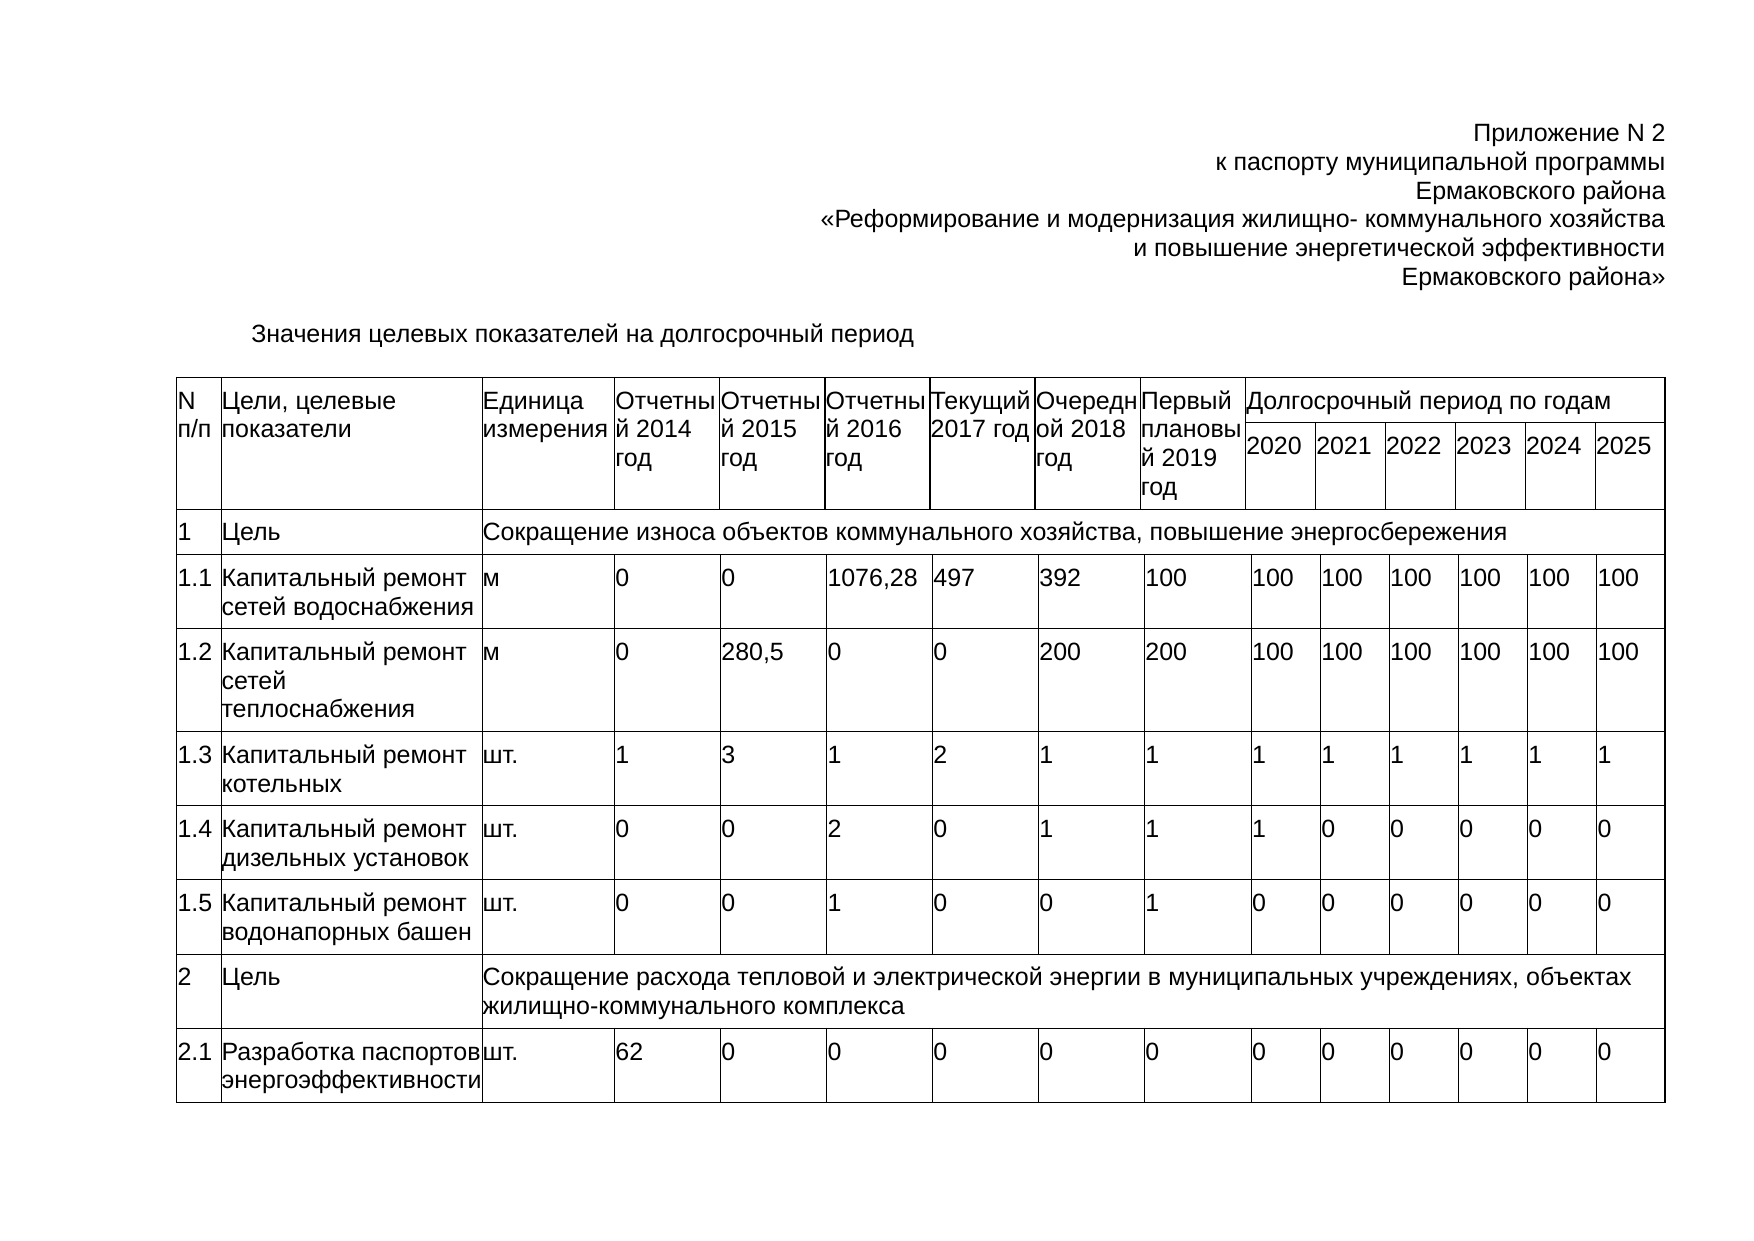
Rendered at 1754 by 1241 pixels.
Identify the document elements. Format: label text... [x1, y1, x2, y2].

table_cell 1 [1459, 732, 1527, 805]
table_cell 0 [1321, 806, 1389, 879]
table_cell Сокращение износа объектов коммунального хозяйства, повышение энергосбережения [483, 510, 1664, 554]
table_cell 1.5 [177, 880, 221, 953]
table_cell 0 [615, 629, 720, 731]
table_cell 1 [615, 732, 720, 805]
table_cell Сокращение расхода тепловой и электрической энергии в муниципальных учреждениях, объектах жилищно-коммунального комплекса [483, 955, 1664, 1028]
table_cell 100 [1321, 555, 1389, 628]
table_cell 1 [1321, 732, 1389, 805]
table_header Первый плановый 2019 год [1141, 378, 1245, 508]
table_cell 2 [827, 806, 932, 879]
table_cell 1.4 [177, 806, 221, 879]
table_cell 0 [1459, 880, 1527, 953]
table_cell 2025 [1596, 423, 1664, 508]
table_cell 1.3 [177, 732, 221, 805]
table_cell 2 [177, 955, 221, 1028]
table_cell 0 [933, 1029, 1038, 1102]
table_cell 2020 [1246, 423, 1315, 508]
table_cell 0 [1459, 806, 1527, 879]
text Ермаковского района» [177, 262, 1665, 291]
table_cell шт. [483, 1029, 614, 1102]
table_cell 0 [615, 806, 720, 879]
table_cell шт. [483, 880, 614, 953]
table_cell шт. [483, 732, 614, 805]
table_cell Капитальный ремонт водонапорных башен [222, 880, 482, 953]
table_cell 2023 [1456, 423, 1525, 508]
table_header N п/п [177, 378, 221, 508]
table_cell 0 [721, 880, 826, 953]
table_cell 0 [933, 880, 1038, 953]
table_cell 0 [1528, 880, 1596, 953]
table_cell 0 [933, 629, 1038, 731]
table_cell 2024 [1526, 423, 1595, 508]
table_cell 1 [1528, 732, 1596, 805]
text Приложение N 2 [177, 118, 1665, 147]
table_cell 497 [933, 555, 1038, 628]
table_cell 2021 [1316, 423, 1385, 508]
table_cell 0 [721, 555, 826, 628]
table_cell 0 [1321, 1029, 1389, 1102]
table_header Единица измерения [483, 378, 614, 508]
table_cell 1.2 [177, 629, 221, 731]
table_cell 100 [1145, 555, 1251, 628]
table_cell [222, 1029, 482, 1102]
table_cell 0 [1597, 806, 1664, 879]
table_cell 0 [1252, 1029, 1320, 1102]
table_cell 0 [1252, 880, 1320, 953]
table_cell 100 [1321, 629, 1389, 731]
table_cell 0 [1390, 1029, 1458, 1102]
table_cell 0 [721, 806, 826, 879]
table_cell 0 [1390, 806, 1458, 879]
table_cell 0 [1597, 880, 1664, 953]
table_cell 1 [1039, 806, 1144, 879]
table_cell 1 [1390, 732, 1458, 805]
table_cell 2.1 [177, 1029, 221, 1102]
table_cell 100 [1390, 629, 1458, 731]
table_cell 1.1 [177, 555, 221, 628]
table_cell 0 [933, 806, 1038, 879]
table_cell Цель [222, 510, 482, 554]
table_cell м [483, 629, 614, 731]
table_cell 1 [1145, 806, 1251, 879]
table_cell 100 [1252, 629, 1320, 731]
table_header Текущий 2017 год [931, 378, 1034, 508]
table_cell 62 [615, 1029, 720, 1102]
text Ермаковского района [177, 176, 1665, 204]
table_header Очередной 2018 год [1036, 378, 1140, 508]
table_cell 100 [1597, 629, 1664, 731]
table_cell 280,5 [721, 629, 826, 731]
table_cell 0 [721, 1029, 826, 1102]
table_cell 1076,28 [827, 555, 932, 628]
table_header Отчетный 2014 год [615, 378, 719, 508]
table_cell 100 [1459, 555, 1527, 628]
table_header Отчетный 2015 год [720, 378, 824, 508]
table_cell м [483, 555, 614, 628]
table_cell 0 [1039, 880, 1144, 953]
table_cell 100 [1528, 555, 1596, 628]
table_header Долгосрочный период по годам [1246, 378, 1664, 422]
table_cell 392 [1039, 555, 1144, 628]
table_cell 0 [827, 629, 932, 731]
table_cell 1 [827, 880, 932, 953]
table_cell 0 [1528, 806, 1596, 879]
table_cell 100 [1252, 555, 1320, 628]
text «Реформирование и модернизация жилищно- коммунального хозяйства [177, 204, 1665, 233]
table_cell 1 [1252, 732, 1320, 805]
table_cell Цель [222, 955, 482, 1028]
table_cell Капитальный ремонт дизельных установок [222, 806, 482, 879]
table_cell 1 [1145, 880, 1251, 953]
table_cell шт. [483, 806, 614, 879]
table_cell 1 [1597, 732, 1664, 805]
table_cell 0 [1321, 880, 1389, 953]
table_cell 1 [1145, 732, 1251, 805]
table_cell 1 [1252, 806, 1320, 879]
table_cell Капитальный ремонт сетей водоснабжения [222, 555, 482, 628]
table_cell 200 [1039, 629, 1144, 731]
table_cell 100 [1459, 629, 1527, 731]
table_cell Капитальный ремонт сетей теплоснабжения [222, 629, 482, 731]
table_cell 0 [615, 555, 720, 628]
table_header Отчетный 2016 год [826, 378, 929, 508]
table_cell 1 [177, 510, 221, 554]
table_cell 0 [827, 1029, 932, 1102]
table_cell 0 [1145, 1029, 1251, 1102]
text Значения целевых показателей на долгосрочный период [177, 319, 1665, 348]
text к паспорту муниципальной программы [177, 147, 1665, 176]
table_cell Капитальный ремонт котельных [222, 732, 482, 805]
table_cell 0 [1597, 1029, 1664, 1102]
table_cell 100 [1528, 629, 1596, 731]
table_cell 0 [615, 880, 720, 953]
text и повышение энергетической эффективности [177, 233, 1665, 262]
table_cell 100 [1597, 555, 1664, 628]
table_cell 1 [827, 732, 932, 805]
table_cell 3 [721, 732, 826, 805]
table_cell 2022 [1386, 423, 1455, 508]
table_cell 0 [1390, 880, 1458, 953]
table_cell 1 [1039, 732, 1144, 805]
table_header Цели, целевые показатели [222, 378, 482, 508]
table_cell 0 [1528, 1029, 1596, 1102]
table_cell 100 [1390, 555, 1458, 628]
table_cell 0 [1039, 1029, 1144, 1102]
table_cell 0 [1459, 1029, 1527, 1102]
table_cell 200 [1145, 629, 1251, 731]
table_cell 2 [933, 732, 1038, 805]
